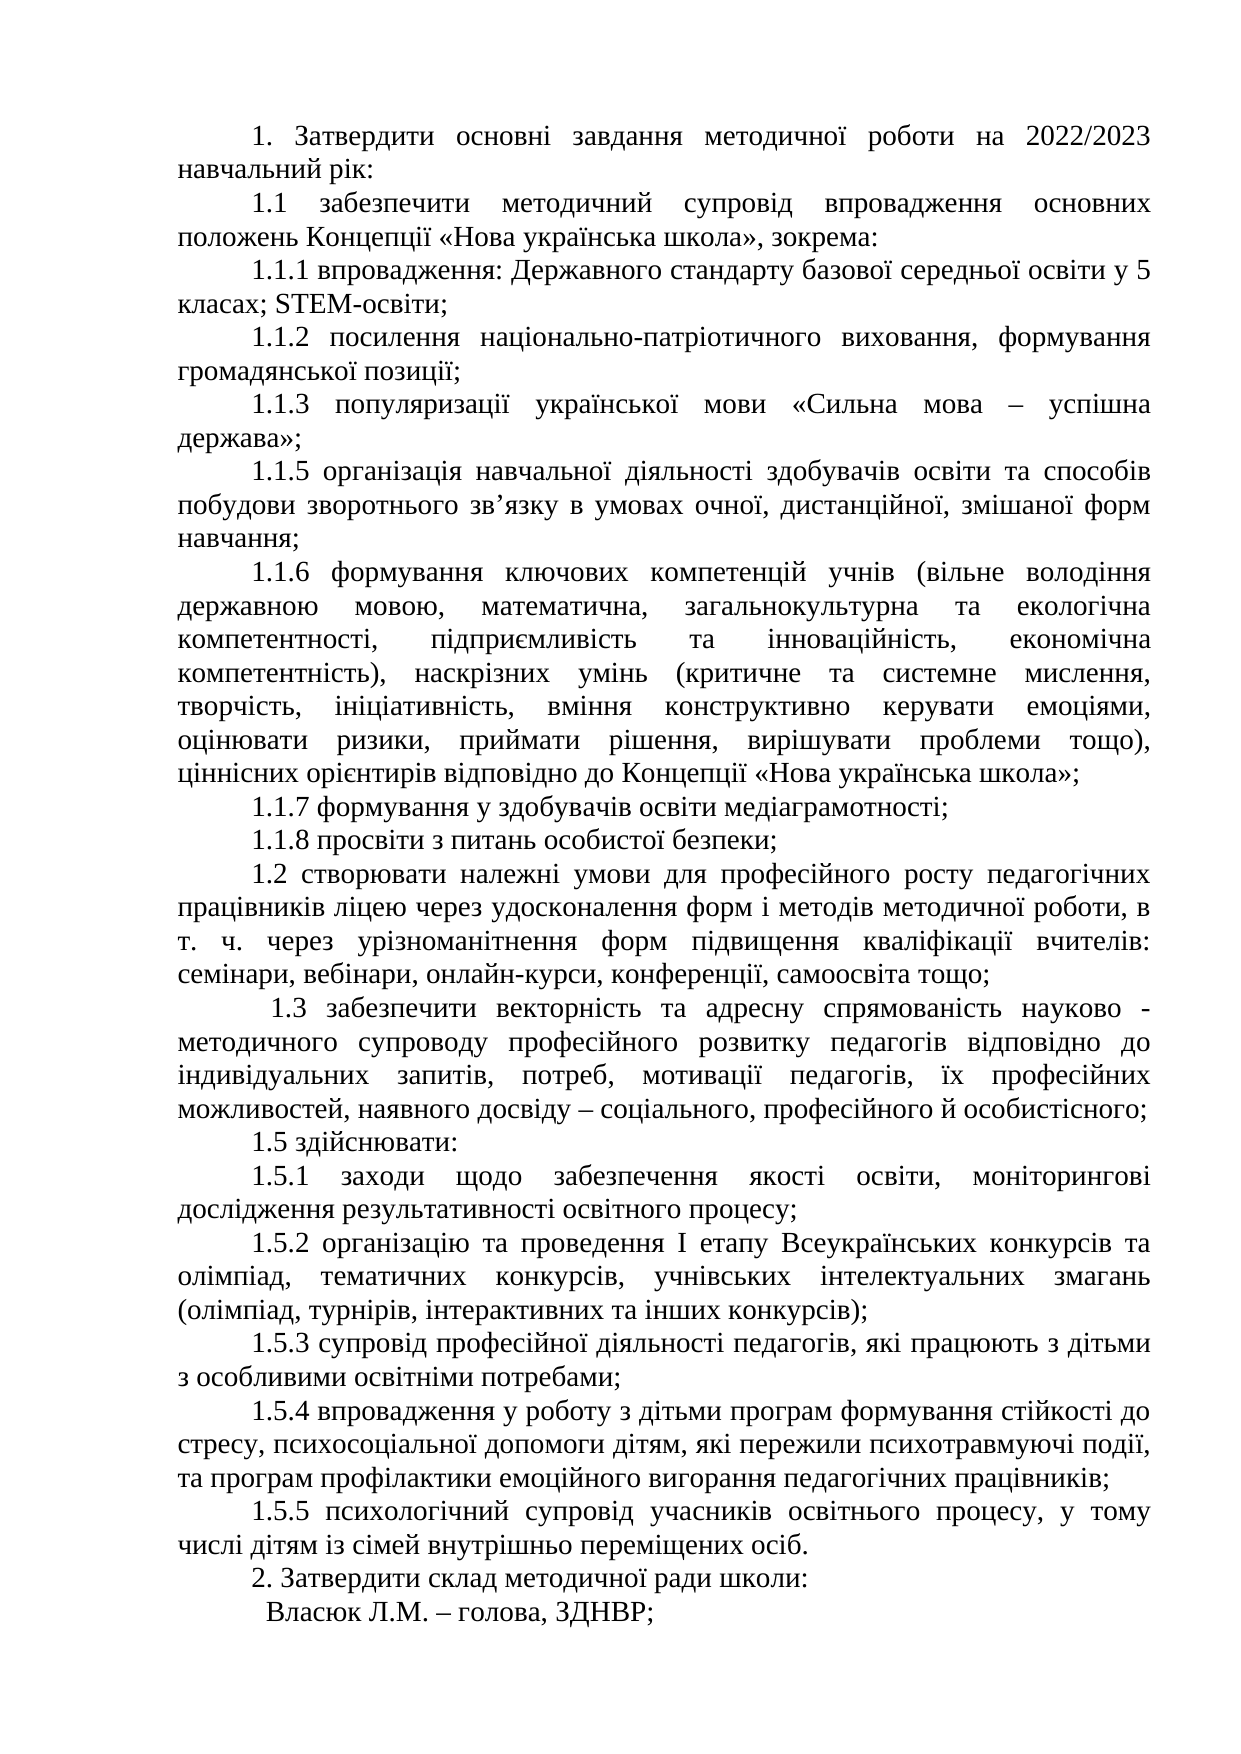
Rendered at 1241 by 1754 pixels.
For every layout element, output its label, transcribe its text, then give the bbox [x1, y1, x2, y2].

text 1.5 здійснювати: [177, 1124, 1152, 1158]
text 1.1.1 впровадження: Державного стандарту базової середньої освіти у 5 класах; STEM-освіти; [177, 252, 1152, 319]
text 1.1.5 організація навчальної діяльності здобувачів освіти та способів побудови зворотнього зв’язку в умовах очної, дистанційної, змішаної форм навчання; [177, 453, 1152, 554]
text 1.1.2 посилення національно-патріотичного виховання, формування громадянської позиції; [177, 319, 1152, 386]
text 1.5.5 психологічний супровід учасників освітнього процесу, у тому числі дітям із сімей внутрішньо переміщених осіб. [177, 1493, 1152, 1560]
text 1. Затвердити основні завдання методичної роботи на 2022/2023 навчальний рік: [177, 118, 1152, 185]
text 1.5.2 організацію та проведення І етапу Всеукраїнських конкурсів та олімпіад, тематичних конкурсів, учнівських інтелектуальних змагань (олімпіад, турнірів, інтерактивних та інших конкурсів); [177, 1225, 1152, 1326]
text 1.3 забезпечити векторність та адресну спрямованість науково -методичного супроводу професійного розвитку педагогів відповідно до індивідуальних запитів, потреб, мотивації педагогів, їх професійних можливостей, наявного досвіду – соціального, професійного й особистісного; [177, 990, 1152, 1124]
text 1.5.1 заходи щодо забезпечення якості освіти, моніторингові дослідження результативності освітного процесу; [177, 1158, 1152, 1225]
text 1.1.8 просвіти з питань особистої безпеки; [177, 822, 1152, 856]
text 1.5.4 впровадження у роботу з дітьми програм формування стійкості до стресу, психосоціальної допомоги дітям, які пережили психотравмуючі події, та програм профілактики емоційного вигорання педагогічних працівників; [177, 1393, 1152, 1493]
text 2. Затвердити склад методичної ради школи: [177, 1560, 1152, 1594]
text 1.5.3 супровід професійної діяльності педагогів, які працюють з дітьми з особливими освітніми потребами; [177, 1326, 1152, 1393]
text 1.2 створювати належні умови для професійного росту педагогічних працівників ліцею через удосконалення форм і методів методичної роботи, в т. ч. через урізноманітнення форм підвищення кваліфікації вчителів: семінари, вебінари, онлайн-курси, конференції, самоосвіта тощо; [177, 856, 1152, 990]
text 1.1.6 формування ключових компетенцій учнів (вільне володіння державною мовою, математична, загальнокультурна та екологічна компетентності, підприємливість та інноваційність, економічна компетентність), наскрізних умінь (критичне та системне мислення, творчість, ініціативність, вміння конструктивно керувати емоціями, оцінювати ризики, приймати рішення, вирішувати проблеми тощо), ціннісних орієнтирів відповідно до Концепції «Нова українська школа»; [177, 554, 1152, 789]
text 1.1.3 популяризації української мови «Сильна мова – успішна держава»; [177, 386, 1152, 453]
text Власюк Л.М. – голова, ЗДНВР; [177, 1594, 1152, 1627]
text 1.1 забезпечити методичний супровід впровадження основних положень Концепції «Нова українська школа», зокрема: [177, 185, 1152, 252]
text 1.1.7 формування у здобувачів освіти медіаграмотності; [177, 789, 1152, 822]
